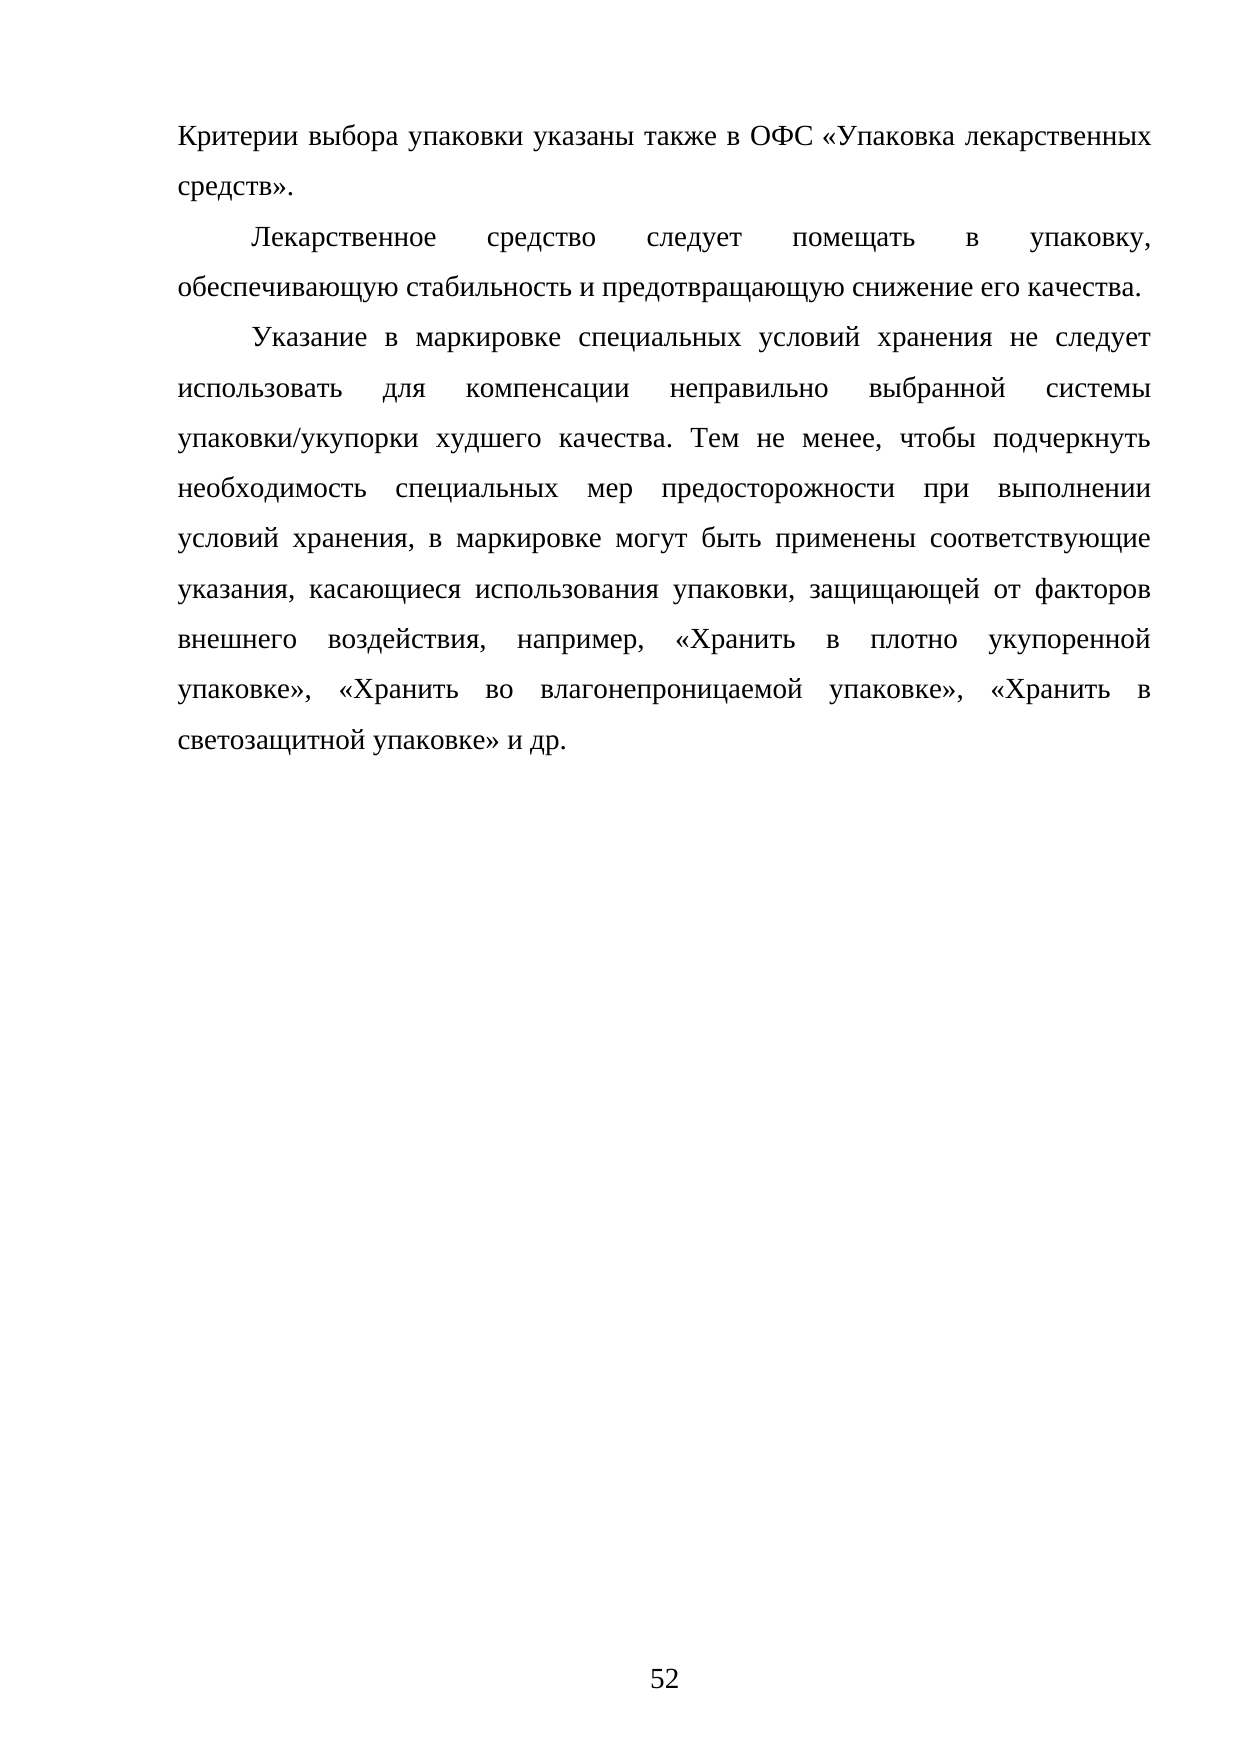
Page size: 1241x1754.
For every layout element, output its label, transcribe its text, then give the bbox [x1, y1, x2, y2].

text Указание в маркировке специальных условий хранения не следует использовать для компенсации неправильно выбранной системы упаковки/укупорки худшего качества. Тем не менее, чтобы подчеркнуть необходимость специальных мер предосторожности при выполнении условий хранения, в маркировке могут быть применены соответствующие указания, касающиеся использования упаковки, защищающей от факторов внешнего воздействия, например, «Хранить в плотно укупоренной упаковке», «Хранить во влагонепроницаемой упаковке», «Хранить в светозащитной упаковке» и др. [177, 319, 1152, 755]
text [177, 118, 1152, 202]
text Лекарственное средство следует помещать в упаковку, обеспечивающую стабильность и предотвращающую снижение его качества. [177, 219, 1152, 303]
